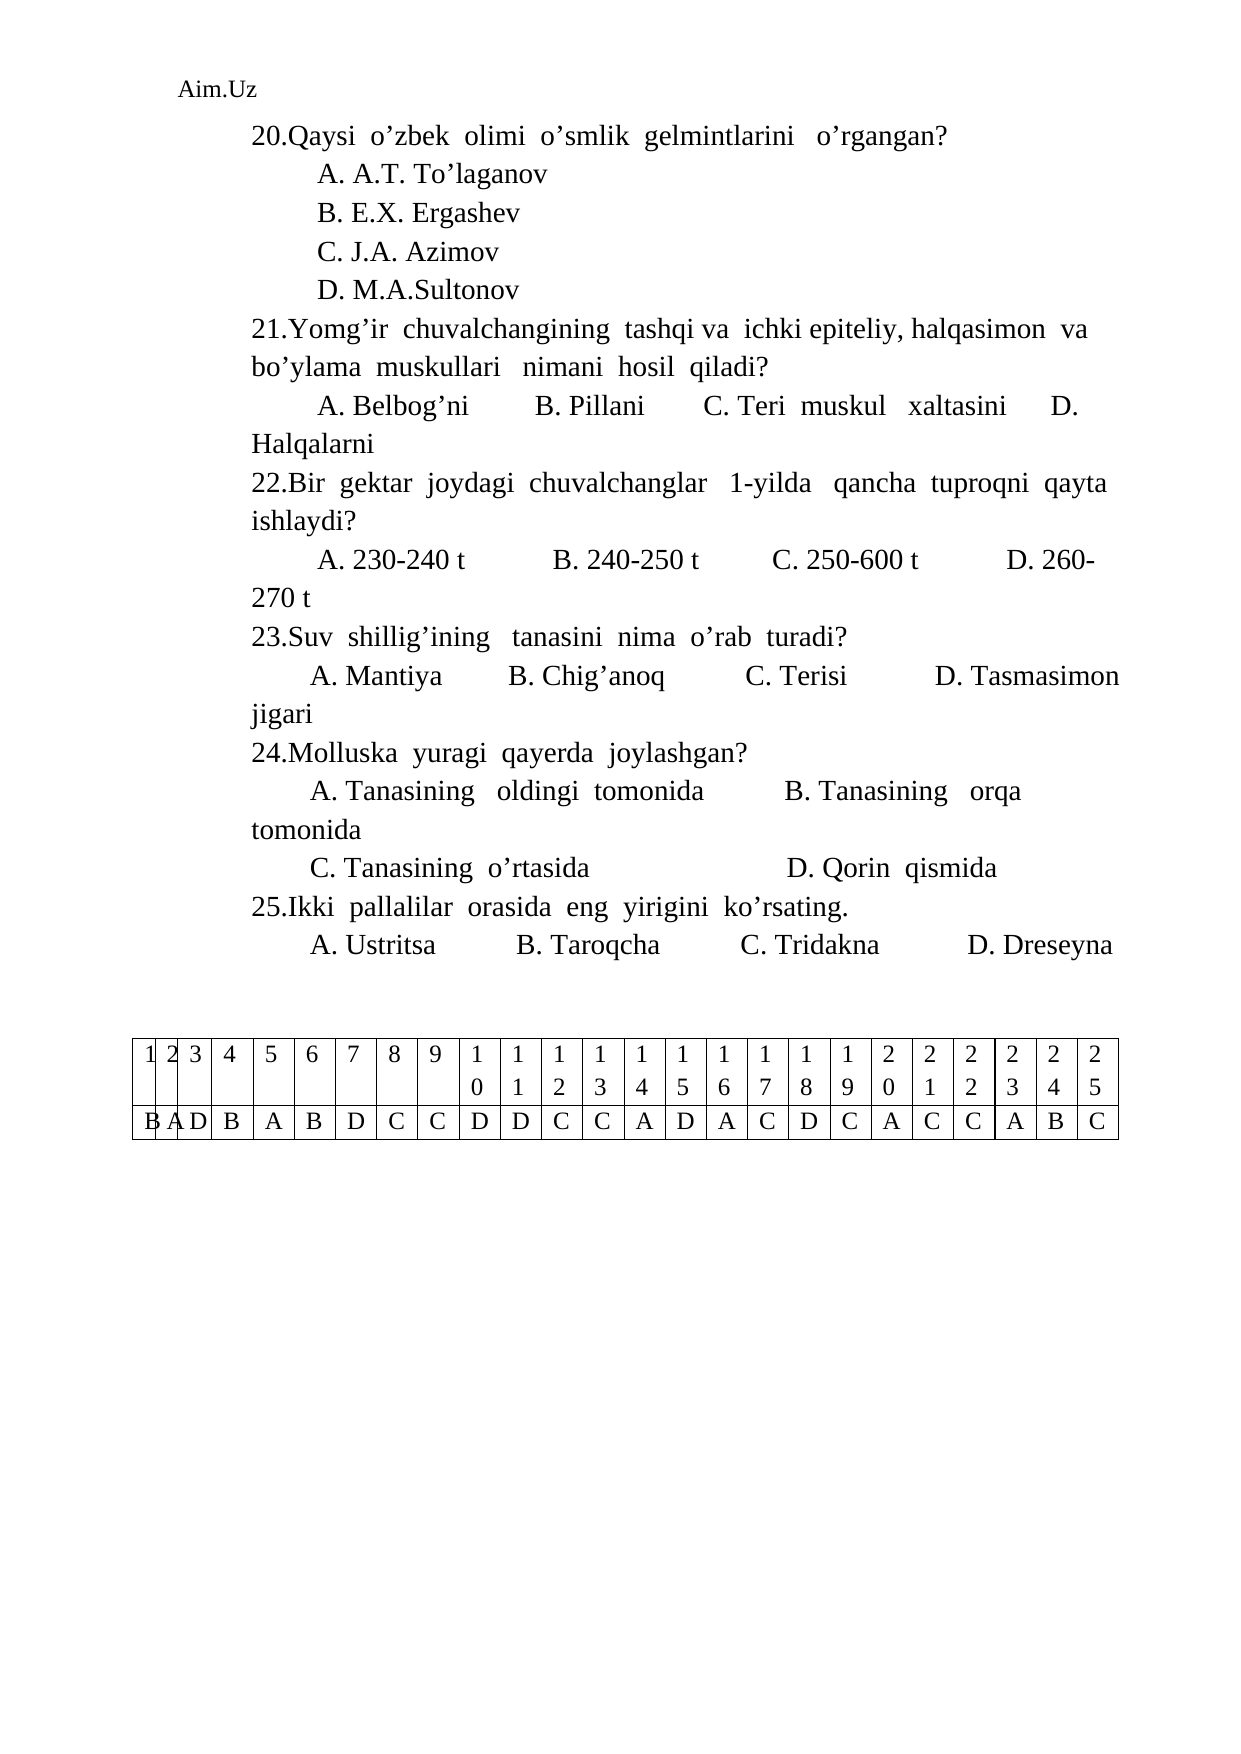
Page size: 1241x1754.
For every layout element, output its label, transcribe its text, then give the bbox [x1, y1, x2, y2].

table_header 16 [707, 1039, 747, 1105]
table_header 1 [133, 1039, 155, 1105]
table_header 21 [913, 1039, 953, 1105]
table_cell C [1078, 1106, 1118, 1139]
table_header 15 [666, 1039, 706, 1105]
table_cell A [707, 1106, 747, 1139]
table_cell A [872, 1106, 912, 1139]
text A. 230-240 t B. 240-250 t C. 250-600 t D. 260-270 t [251, 542, 1122, 614]
table_header 12 [542, 1039, 582, 1105]
table_cell D [666, 1106, 706, 1139]
table_header 7 [336, 1039, 376, 1105]
table_cell D [789, 1106, 830, 1139]
text C. Tanasining o’rtasida D. Qorin qismida [251, 850, 1122, 884]
table_cell A [625, 1106, 665, 1139]
text A. Mantiya B. Chig’anoq C. Terisi D. Tasmasimon jigari [251, 658, 1122, 730]
table_cell C [377, 1106, 417, 1139]
table_cell A [996, 1106, 1036, 1139]
text A. A.T. To’laganov [251, 157, 1122, 190]
text A. Tanasining oldingi tomonida B. Tanasining orqa tomonida [251, 773, 1122, 845]
text A. Ustritsa B. Taroqcha C. Tridakna D. Dreseyna [251, 927, 1122, 961]
table_header 2 [156, 1039, 177, 1105]
table_header 20 [872, 1039, 912, 1105]
table_cell B [1037, 1106, 1077, 1139]
table_header 14 [625, 1039, 665, 1105]
table_cell B [133, 1106, 155, 1139]
table_cell A [156, 1106, 177, 1139]
table_cell B [212, 1106, 253, 1139]
table_header 11 [501, 1039, 541, 1105]
table_cell D [178, 1106, 211, 1139]
text 24.Molluska yuragi qayerda joylashgan? [251, 735, 1122, 768]
table_cell B [295, 1106, 335, 1139]
text 22.Bir gektar joydagi chuvalchanglar 1-yilda qancha tuproqni qayta ishlaydi? [251, 465, 1122, 537]
text 23.Suv shillig’ining tanasini nima o’rab turadi? [251, 619, 1122, 653]
table_header 25 [1078, 1039, 1118, 1105]
text 20.Qaysi o’zbek olimi o’smlik gelmintlarini o’rgangan? [251, 118, 1122, 152]
table_header 8 [377, 1039, 417, 1105]
table_header 13 [583, 1039, 624, 1105]
table_cell C [954, 1106, 994, 1139]
table_cell C [418, 1106, 459, 1139]
text 25.Ikki pallalilar orasida eng yirigini ko’rsating. [251, 889, 1122, 922]
text 21.Yomg’ir chuvalchangining tashqi va ichki epiteliy, halqasimon va bo’ylama muskullari nimani hosil qiladi? [251, 311, 1122, 383]
table_cell D [501, 1106, 541, 1139]
text B. E.X. Ergashev [251, 195, 1122, 229]
text A. Belbog’ni B. Pillani C. Teri muskul xaltasini D. Halqalarni [251, 388, 1122, 460]
table_header 6 [295, 1039, 335, 1105]
table_cell A [254, 1106, 294, 1139]
table_header 17 [748, 1039, 788, 1105]
text D. M.A.Sultonov [251, 272, 1122, 306]
table_header 18 [789, 1039, 830, 1105]
table_header 5 [254, 1039, 294, 1105]
text C. J.A. Azimov [251, 234, 1122, 267]
table_cell D [336, 1106, 376, 1139]
table_cell C [542, 1106, 582, 1139]
table_cell C [913, 1106, 953, 1139]
table_header 3 [178, 1039, 211, 1105]
table_cell C [831, 1106, 871, 1139]
table_cell C [583, 1106, 624, 1139]
table_header 10 [460, 1039, 500, 1105]
table_cell D [460, 1106, 500, 1139]
table_header 23 [996, 1039, 1036, 1105]
table_header 9 [418, 1039, 459, 1105]
table_cell C [748, 1106, 788, 1139]
table_header 22 [954, 1039, 994, 1105]
table_header 24 [1037, 1039, 1077, 1105]
table_header 19 [831, 1039, 871, 1105]
table_header 4 [212, 1039, 253, 1105]
